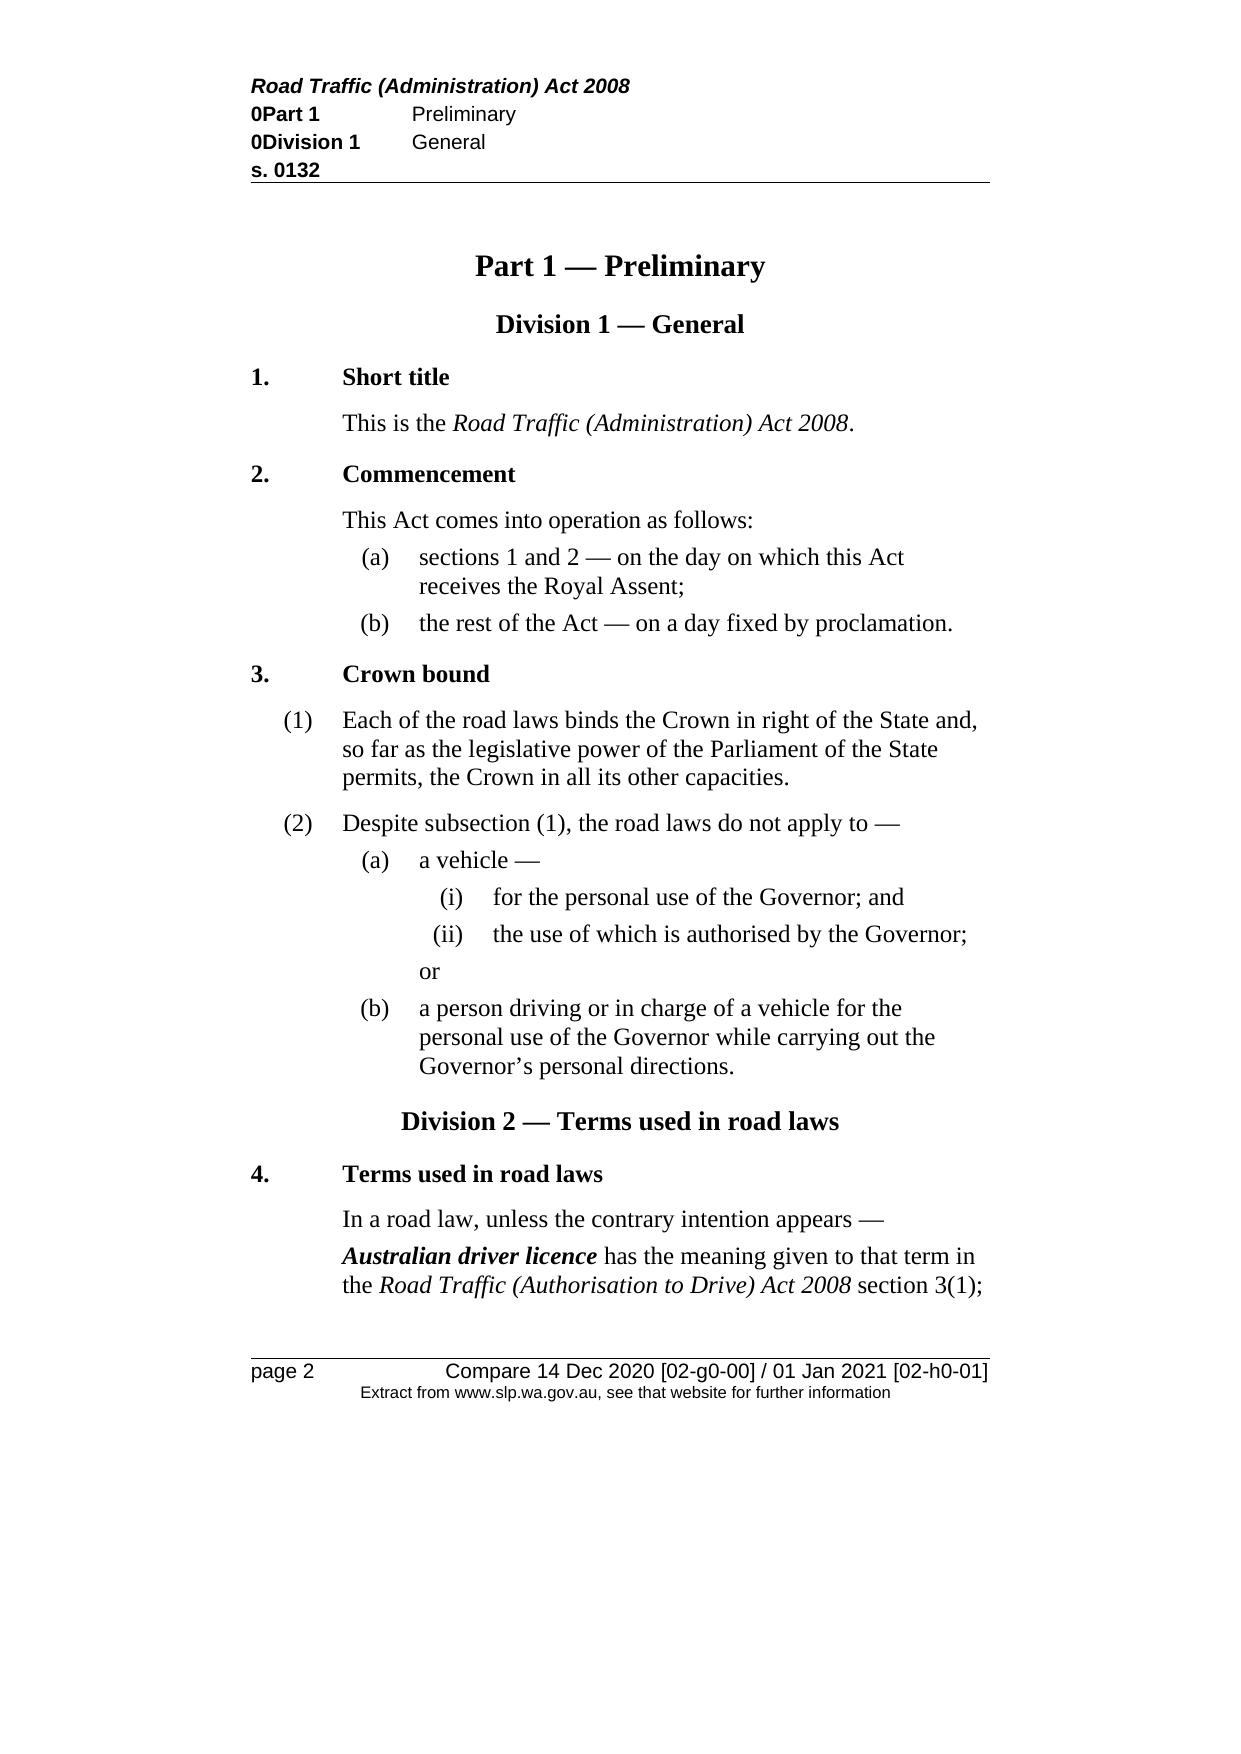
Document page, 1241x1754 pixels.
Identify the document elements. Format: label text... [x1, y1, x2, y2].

text (a) sections 1 and 2 — on the day on which this Act receives the Royal Assent; [251, 542, 990, 599]
subtitle Division 2 — Terms used in road laws [251, 1104, 990, 1136]
text (i) for the personal use of the Governor; and [251, 882, 990, 911]
text Australian driver licence has the meaning given to that term in the Road Traffic (Authorisation to Drive) Act 2008 section 3(1); [251, 1241, 990, 1299]
subtitle 1. Short title [251, 362, 990, 391]
subtitle 4. Terms used in road laws [251, 1159, 990, 1187]
text This is the Road Traffic (Administration) Act 2008. [251, 408, 990, 437]
text (ii) the use of which is authorised by the Governor; [251, 919, 990, 948]
text (2) Despite subsection (1), the road laws do not apply to — [251, 808, 990, 837]
text (b) a person driving or in charge of a vehicle for the personal use of the Governor while carrying out the Governor’s personal directions. [251, 993, 990, 1079]
subtitle 2. Commencement [251, 459, 990, 488]
text (a) a vehicle — [251, 845, 990, 874]
text In a road law, unless the contrary intention appears — [251, 1204, 990, 1233]
text or [251, 956, 990, 985]
text This Act comes into operation as follows: [251, 505, 990, 534]
subtitle 3. Crown bound [251, 659, 990, 688]
text (b) the rest of the Act — on a day fixed by proclamation. [251, 608, 990, 637]
subtitle Part 1 — Preliminary [251, 247, 990, 283]
text (1) Each of the road laws binds the Crown in right of the State and, so far as the legislative power of the Parliament of the State permits, the Crown in all its other capacities. [251, 705, 990, 791]
subtitle Division 1 — General [251, 308, 990, 339]
